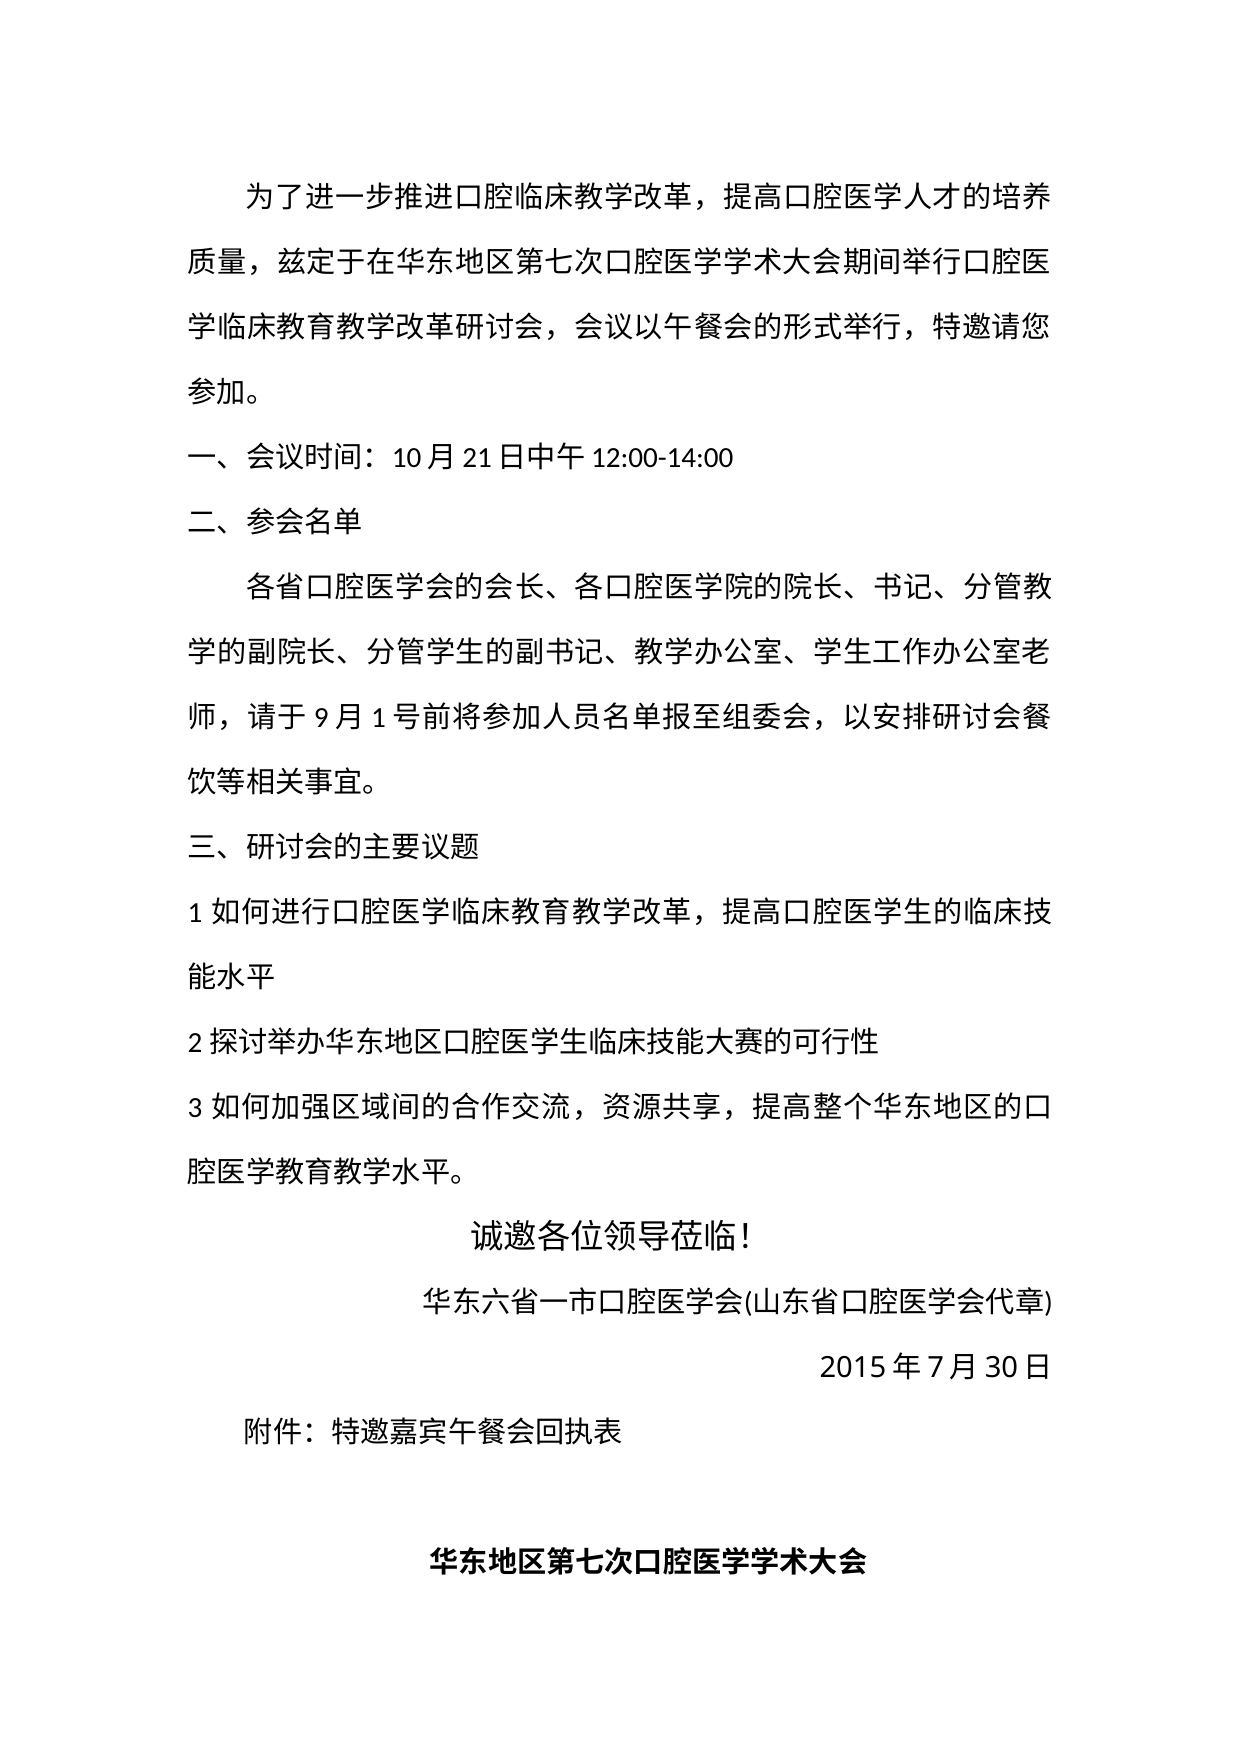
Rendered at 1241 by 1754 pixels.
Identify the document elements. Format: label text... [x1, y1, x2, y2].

text 附件：特邀嘉宾午餐会回执表 [187, 1397, 1053, 1462]
text 3 如何加强区域间的合作交流，资源共享，提高整个华东地区的口腔医学教育教学水平。 [187, 1072, 1053, 1202]
text 一、会议时间：-14:00 [187, 422, 1053, 487]
text 华东地区第七次口腔医学学术大会 [187, 1527, 1053, 1592]
text 华东六省一市口腔医学会(山东省口腔医学会代章) [187, 1267, 1053, 1332]
text 2015年7月30日 [187, 1332, 1053, 1397]
text 诚邀各位领导莅临！ [187, 1202, 1053, 1267]
text 2 探讨举办华东地区口腔医学生临床技能大赛的可行性 [187, 1007, 1053, 1072]
text 二、参会名单 [187, 487, 1053, 552]
text 为了进一步推进口腔临床教学改革，提高口腔医学人才的培养质量，兹定于在华东地区第七次口腔医学学术大会期间举行口腔医学临床教育教学改革研讨会，会议以午餐会的形式举行，特邀请您参加。 [187, 162, 1053, 422]
text 1 如何进行口腔医学临床教育教学改革，提高口腔医学生的临床技能水平 [187, 877, 1053, 1007]
text 各省口腔医学会的会长、各口腔医学院的院长、书记、分管教学的副院长、分管学生的副书记、教学办公室、学生工作办公室老师，请于9月1号前将参加人员名单报至组委会，以安排研讨会餐饮等相关事宜。 [187, 552, 1053, 812]
text 三、研讨会的主要议题 [187, 812, 1053, 877]
